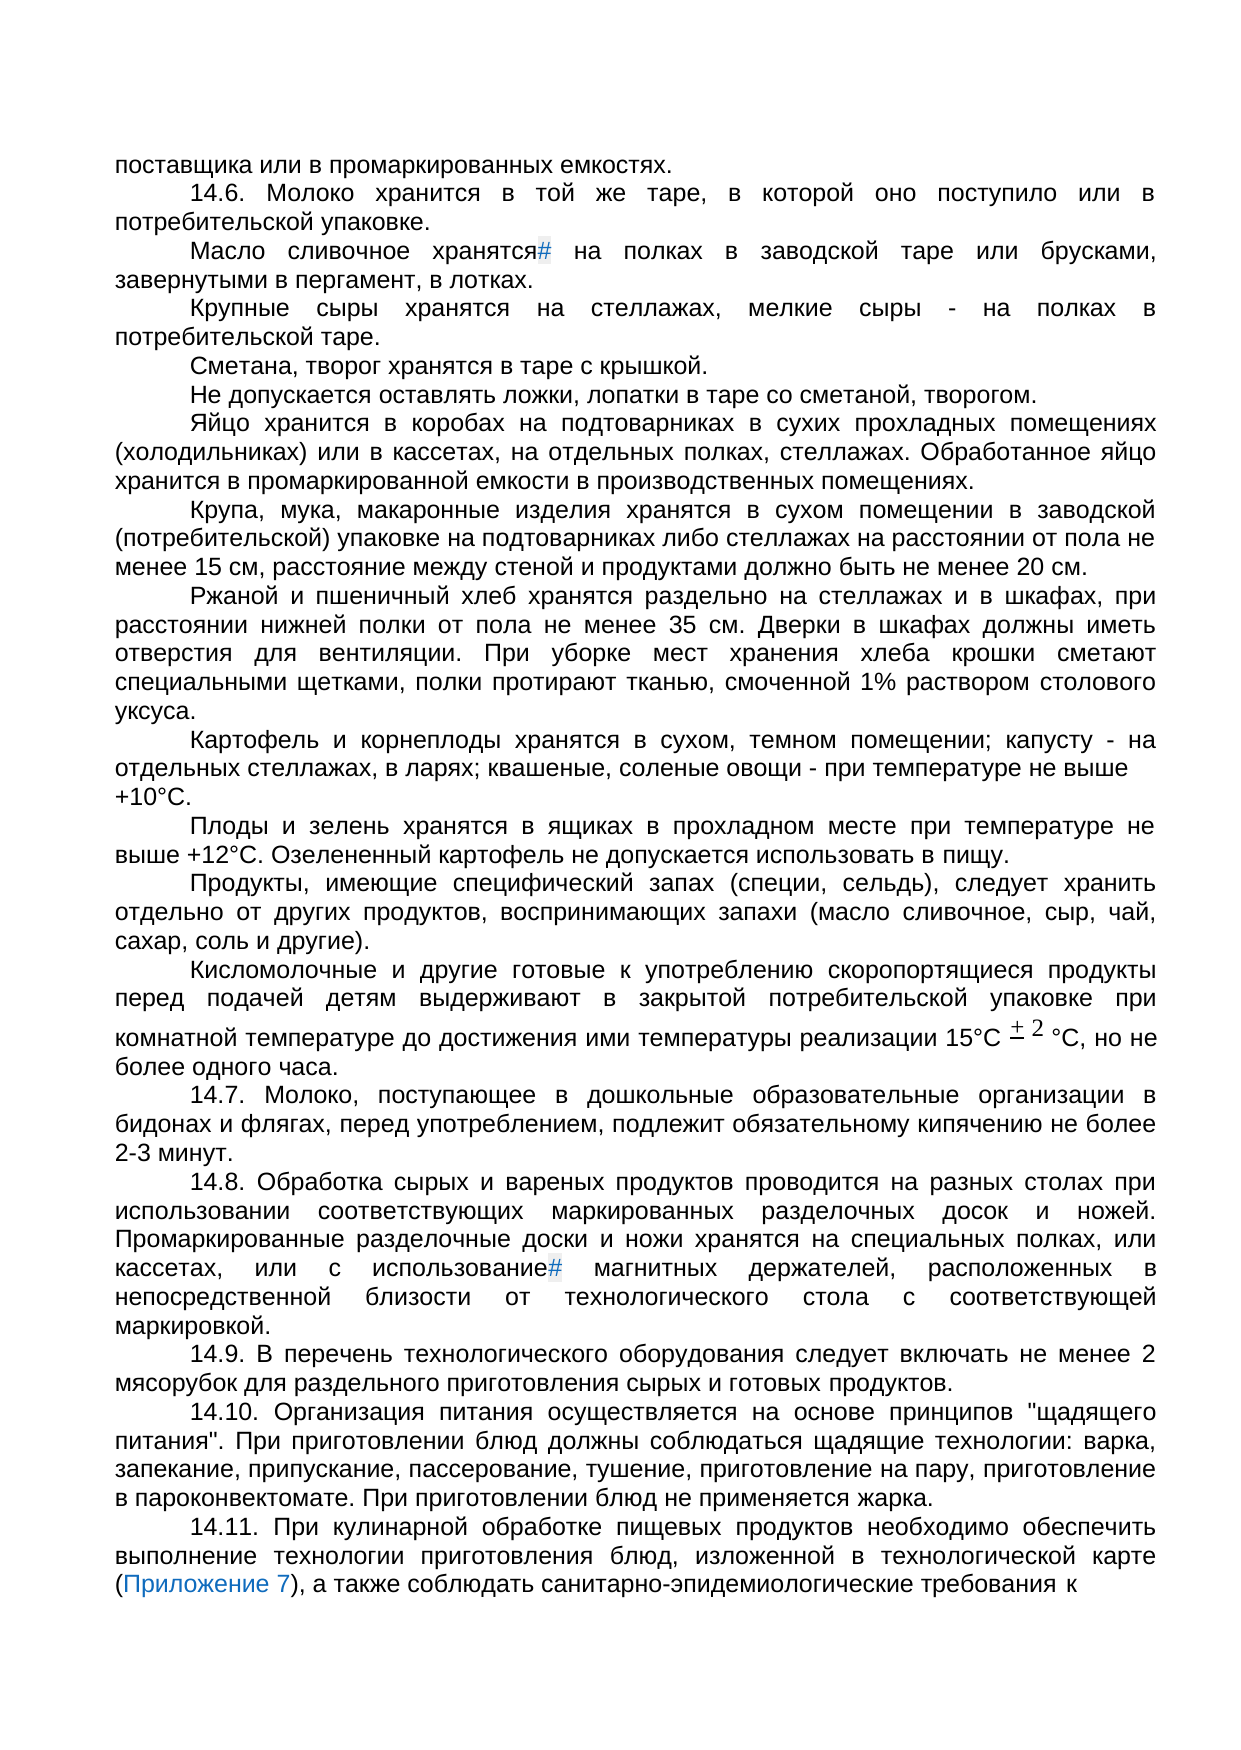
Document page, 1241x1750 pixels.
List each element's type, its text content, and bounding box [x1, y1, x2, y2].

text Крупные сыры хранятся на стеллажах, мелкие сыры - на полках в потребительской таре. [114, 293, 1157, 351]
text Продукты, имеющие специфический запах (специи, сельдь), следует хранить отдельно от других продуктов, воспринимающих запахи (масло сливочное, сыр, чай, сахар, соль и другие). [114, 868, 1157, 955]
list Молоко хранится в той же таре, в которой оно поступило или в потребительской упаковке. [114, 178, 1156, 236]
text Плоды и зелень хранятся в ящиках в прохладном месте при температуре не выше +12°С. Озелененный картофель не допускается использовать в пищу. [114, 811, 1157, 868]
list Обработка сырых и вареных продуктов проводится на разных столах при использовании соответствующих маркированных разделочных досок и ножей. Промаркированные разделочные доски и ножи хранятся на специальных полках, или кассетах, или с использование# магнитных держателей, расположенных в непосредственной близости от технологического стола с соответствующей маркировкой. [114, 1167, 1157, 1339]
list Молоко, поступающее в дошкольные образовательные организации в бидонах и флягах, перед употреблением, подлежит обязательному кипячению не более 2-3 минут. [114, 1081, 1157, 1167]
list При кулинарной обработке пищевых продуктов необходимо обеспечить выполнение технологии приготовления блюд, изложенной в технологической карте (Приложение 7), а также соблюдать санитарно-эпидемиологические требования к [114, 1512, 1157, 1598]
list В перечень технологического оборудования следует включать не менее 2 мясорубок для раздельного приготовления сырых и готовых продуктов. [114, 1339, 1157, 1397]
text поставщика или в промаркированных емкостях. [114, 149, 1194, 178]
list Организация питания осуществляется на основе принципов "щадящего питания". При приготовлении блюд должны соблюдаться щадящие технологии: варка, запекание, припускание, пассерование, тушение, приготовление на пару, приготовление в пароконвектомате. При приготовлении блюд не применяется жарка. [114, 1397, 1158, 1512]
text Ржаной и пшеничный хлеб хранятся раздельно на стеллажах и в шкафах, при расстоянии нижней полки от пола не менее 35 см. Дверки в шкафах должны иметь отверстия для вентиляции. При уборке мест хранения хлеба крошки сметают специальными щетками, полки протирают тканью, смоченной 1% раствором столового уксуса. [114, 581, 1157, 725]
text Не допускается оставлять ложки, лопатки в таре со сметаной, творогом. [189, 379, 1194, 408]
text Масло сливочное хранятся# на полках в заводской таре или брусками, завернутыми в пергамент, в лотках. [114, 236, 1157, 293]
text Кисломолочные и другие готовые к употреблению скоропортящиеся продукты перед подачей детям выдерживают в закрытой потребительской упаковке при комнатной температуре до достижения ими температуры реализации 15°С + 2 °С, но не более одного часа. [114, 955, 1158, 1081]
text Яйцо хранится в коробах на подтоварниках в сухих прохладных помещениях (холодильниках) или в кассетах, на отдельных полках, стеллажах. Обработанное яйцо хранится в промаркированной емкости в производственных помещениях. [114, 408, 1157, 494]
text Картофель и корнеплоды хранятся в сухом, темном помещении; капусту - на отдельных стеллажах, в ларях; квашеные, соленые овощи - при температуре не выше [114, 725, 1157, 782]
text +10°С. [114, 782, 1194, 811]
text Сметана, творог хранятся в таре с крышкой. [189, 351, 1194, 379]
text Крупа, мука, макаронные изделия хранятся в сухом помещении в заводской (потребительской) упаковке на подтоварниках либо стеллажах на расстоянии от пола не менее 15 см, расстояние между стеной и продуктами должно быть не менее 20 см. [114, 495, 1157, 581]
